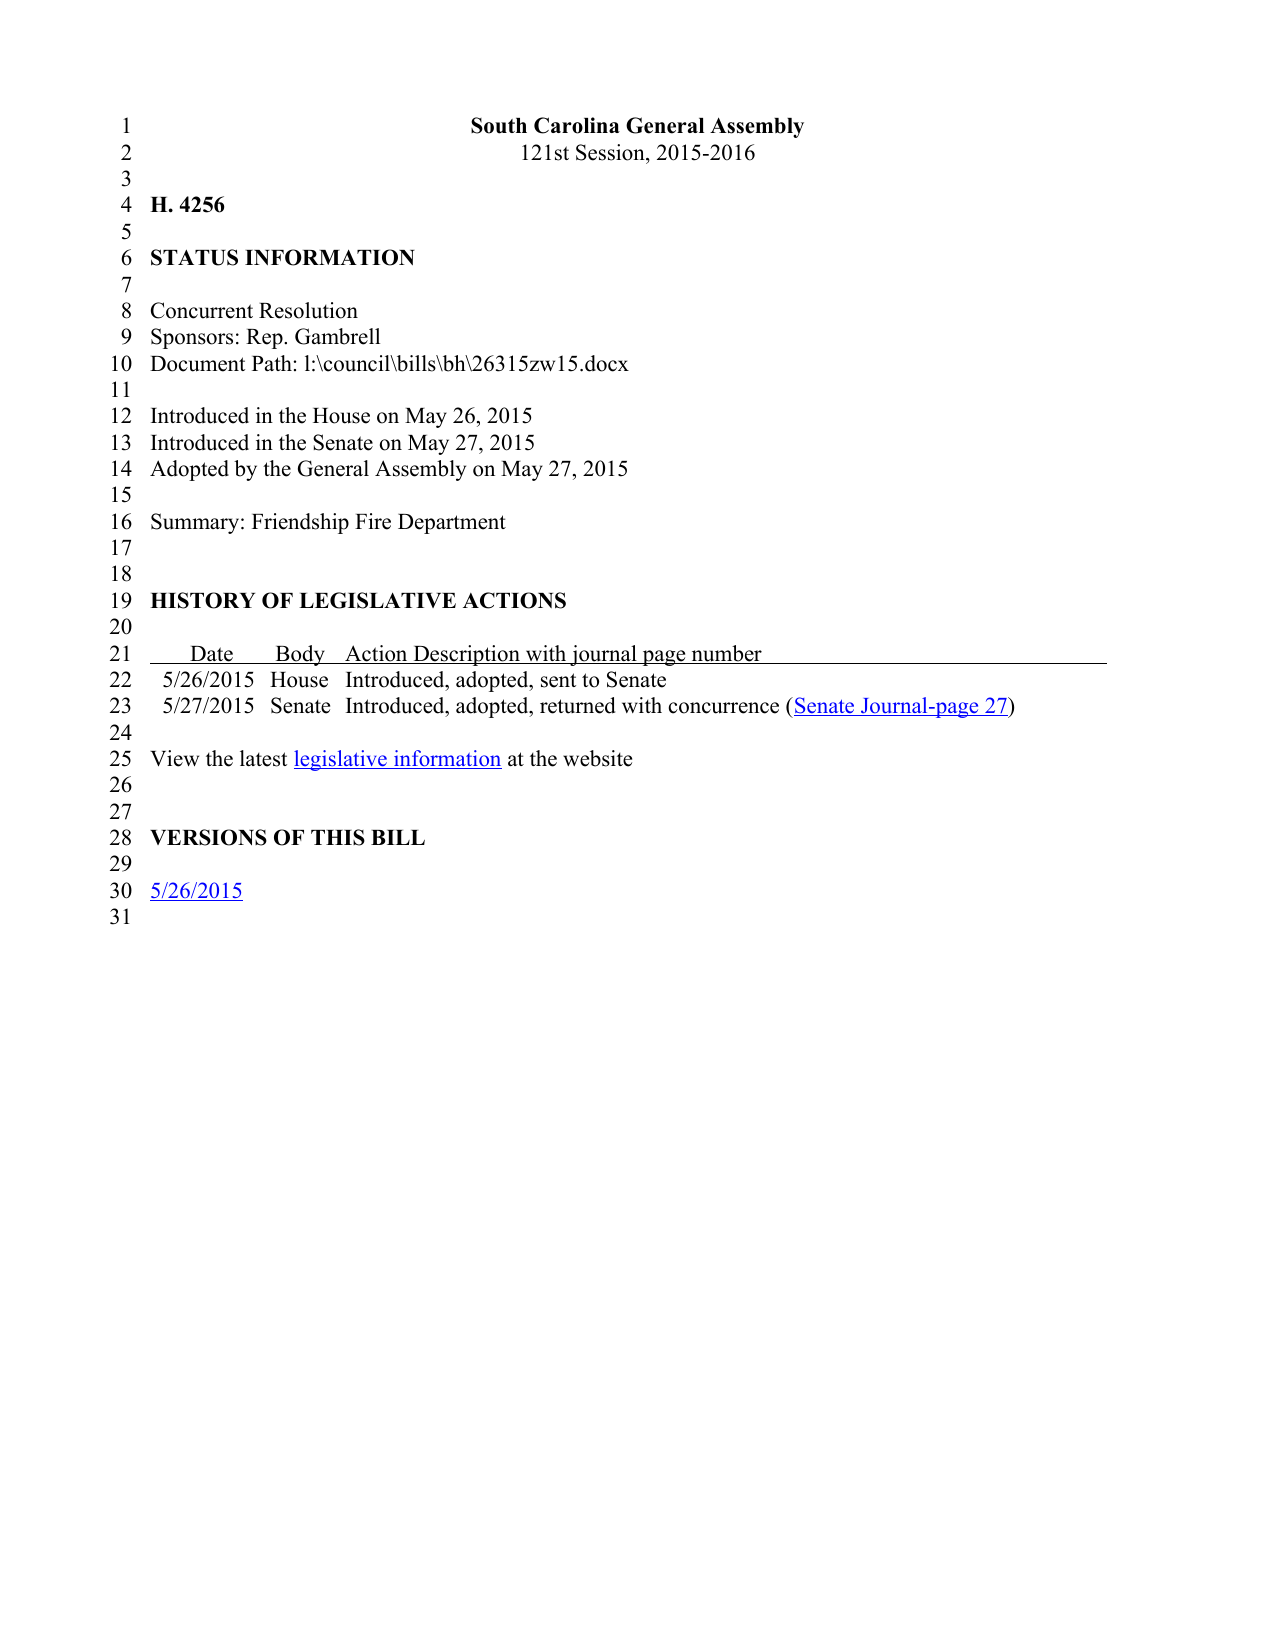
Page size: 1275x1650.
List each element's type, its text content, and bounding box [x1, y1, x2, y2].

text Introduced in the Senate on May 27, 2015 [150, 429, 1125, 455]
text Document Path: l:\council\bills\bh\26315zw15.docx [150, 350, 1125, 376]
text H. 4256 [150, 192, 1125, 218]
text South Carolina General Assembly [150, 112, 1125, 139]
text STATUS INFORMATION [150, 244, 1125, 271]
text Sponsors: Rep. Gambrell [150, 323, 1125, 350]
text VERSIONS OF THIS BILL [150, 824, 1125, 850]
text 5/27/2015 Senate Introduced, adopted, returned with concurrence (Senate Journal-page 27) [150, 692, 1125, 719]
text Concurrent Resolution [150, 297, 1125, 323]
text Introduced in the House on May 26, 2015 [150, 402, 1125, 429]
text Date Body Action Description with journal page number [150, 639, 1125, 666]
text Summary: Friendship Fire Department [150, 508, 1125, 534]
text View the latest legislative information at the website [150, 745, 1125, 771]
text Adopted by the General Assembly on May 27, 2015 [150, 455, 1125, 481]
text 5/26/2015 [150, 877, 1125, 903]
text HISTORY OF LEGISLATIVE ACTIONS [150, 587, 1125, 613]
text 121st Session, 2015-2016 [150, 139, 1125, 165]
text 5/26/2015 House Introduced, adopted, sent to Senate [150, 666, 1125, 692]
